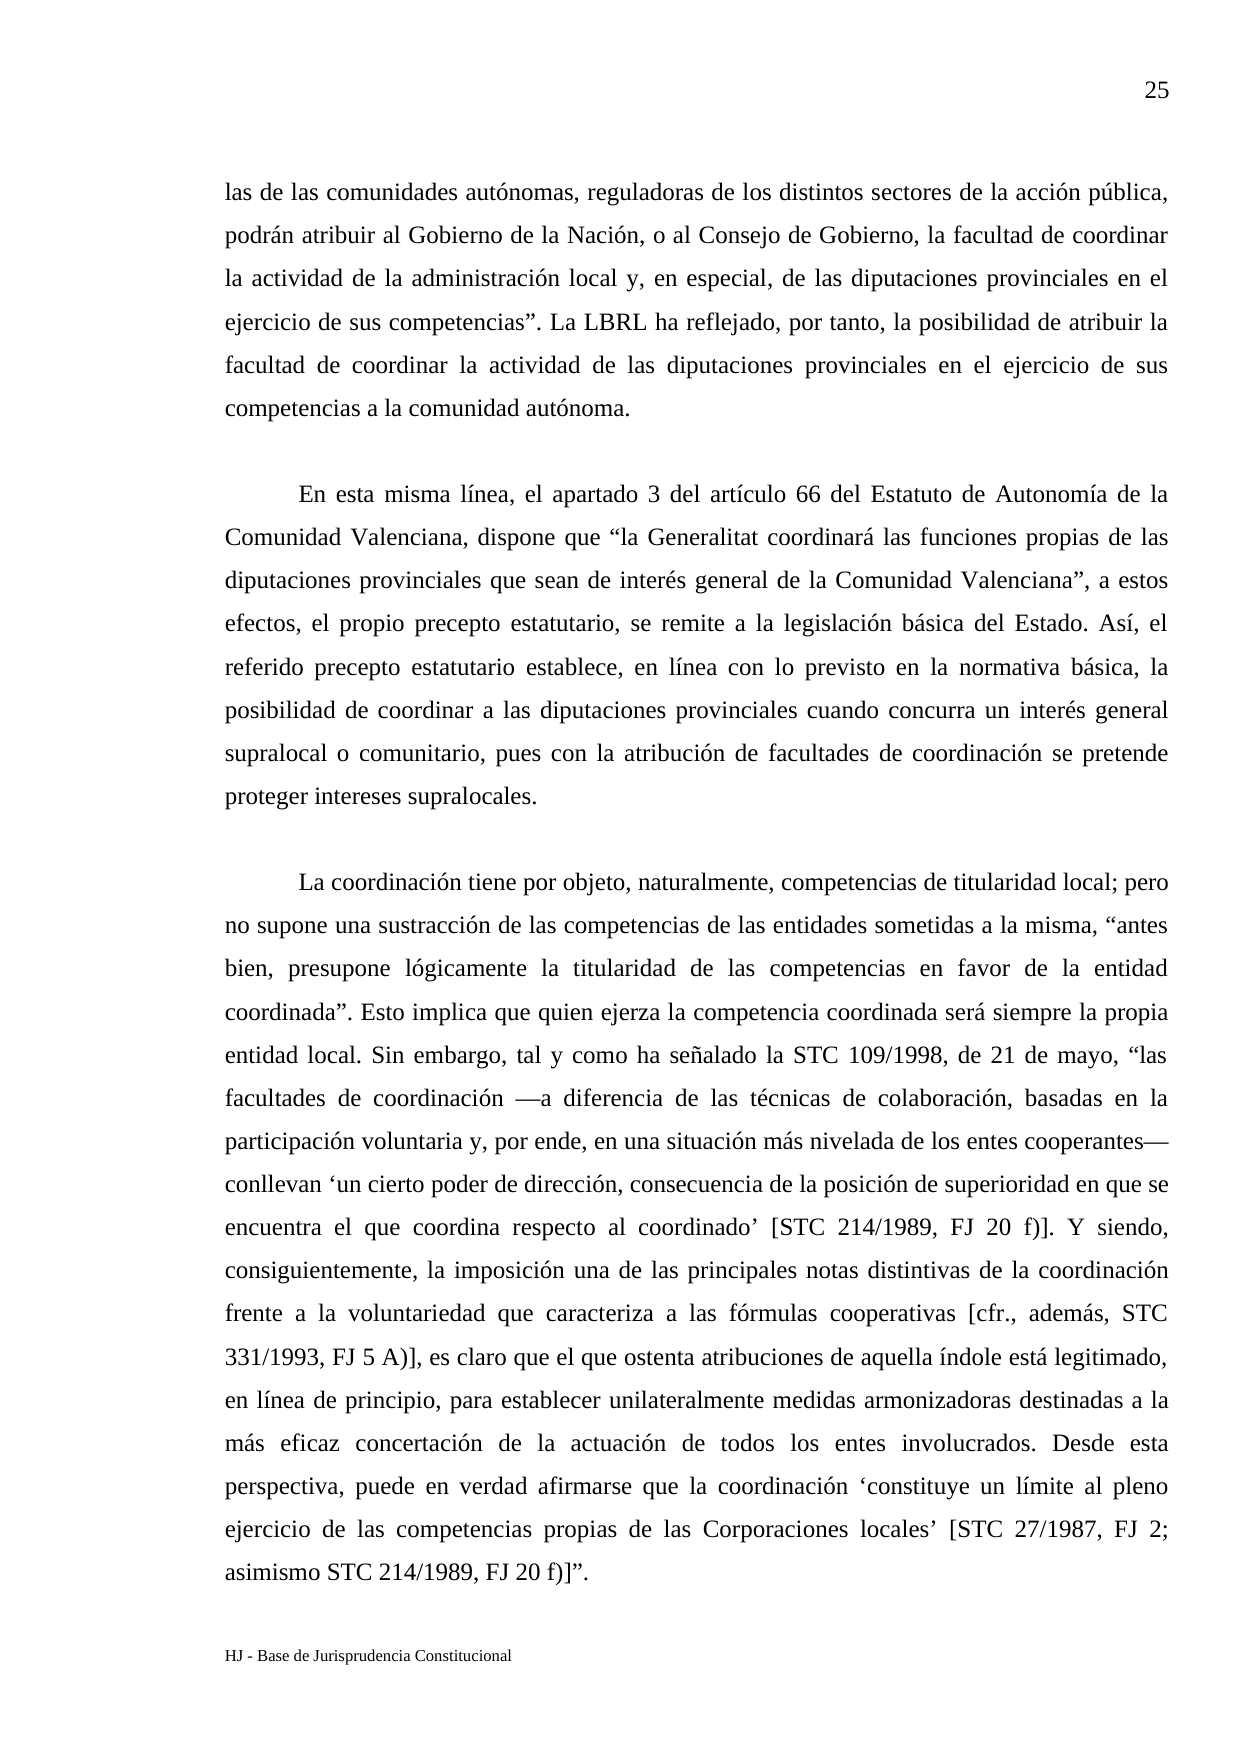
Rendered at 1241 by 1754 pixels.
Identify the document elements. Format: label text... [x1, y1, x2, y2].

text En esta misma línea, el apartado 3 del artículo 66 del Estatuto de Autonomía de la Comunidad Valenciana, dispone que “la Generalitat coordinará las funciones propias de las diputaciones provinciales que sean de interés general de la Comunidad Valenciana”, a estos efectos, el propio precepto estatutario, se remite a la legislación básica del Estado. Así, el referido precepto estatutario establece, en línea con lo previsto en la normativa básica, la posibilidad de coordinar a las diputaciones provinciales cuando concurra un interés general supralocal o comunitario, pues con la atribución de facultades de coordinación se pretende proteger intereses supralocales. [224, 479, 1169, 810]
text La coordinación tiene por objeto, naturalmente, competencias de titularidad local; pero no supone una sustracción de las competencias de las entidades sometidas a la misma, “antes bien, presupone lógicamente la titularidad de las competencias en favor de la entidad coordinada”. Esto implica que quien ejerza la competencia coordinada será siempre la propia entidad local. Sin embargo, tal y como ha señalado la STC 109/1998, de 21 de mayo, “las facultades de coordinación —a diferencia de las técnicas de colaboración, basadas en la participación voluntaria y, por ende, en una situación más nivelada de los entes cooperantes— conllevan ‘un cierto poder de dirección, consecuencia de la posición de superioridad en que se encuentra el que coordina respecto al coordinado’ [STC 214/1989, FJ 20 f)]. Y siendo, consiguientemente, la imposición una de las principales notas distintivas de la coordinación frente a la voluntariedad que caracteriza a las fórmulas cooperativas [cfr., además, STC 331/1993, FJ 5 A)], es claro que el que ostenta atribuciones de aquella índole está legitimado, en línea de principio, para establecer unilateralmente medidas armonizadoras destinadas a la más eficaz concertación de la actuación de todos los entes involucrados. Desde esta perspectiva, puede en verdad afirmarse que la coordinación ‘constituye un límite al pleno ejercicio de las competencias propias de las Corporaciones locales’ [STC 27/1987, FJ 2; asimismo STC 214/1989, FJ 20 f)]”. [224, 867, 1169, 1586]
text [224, 177, 1169, 422]
